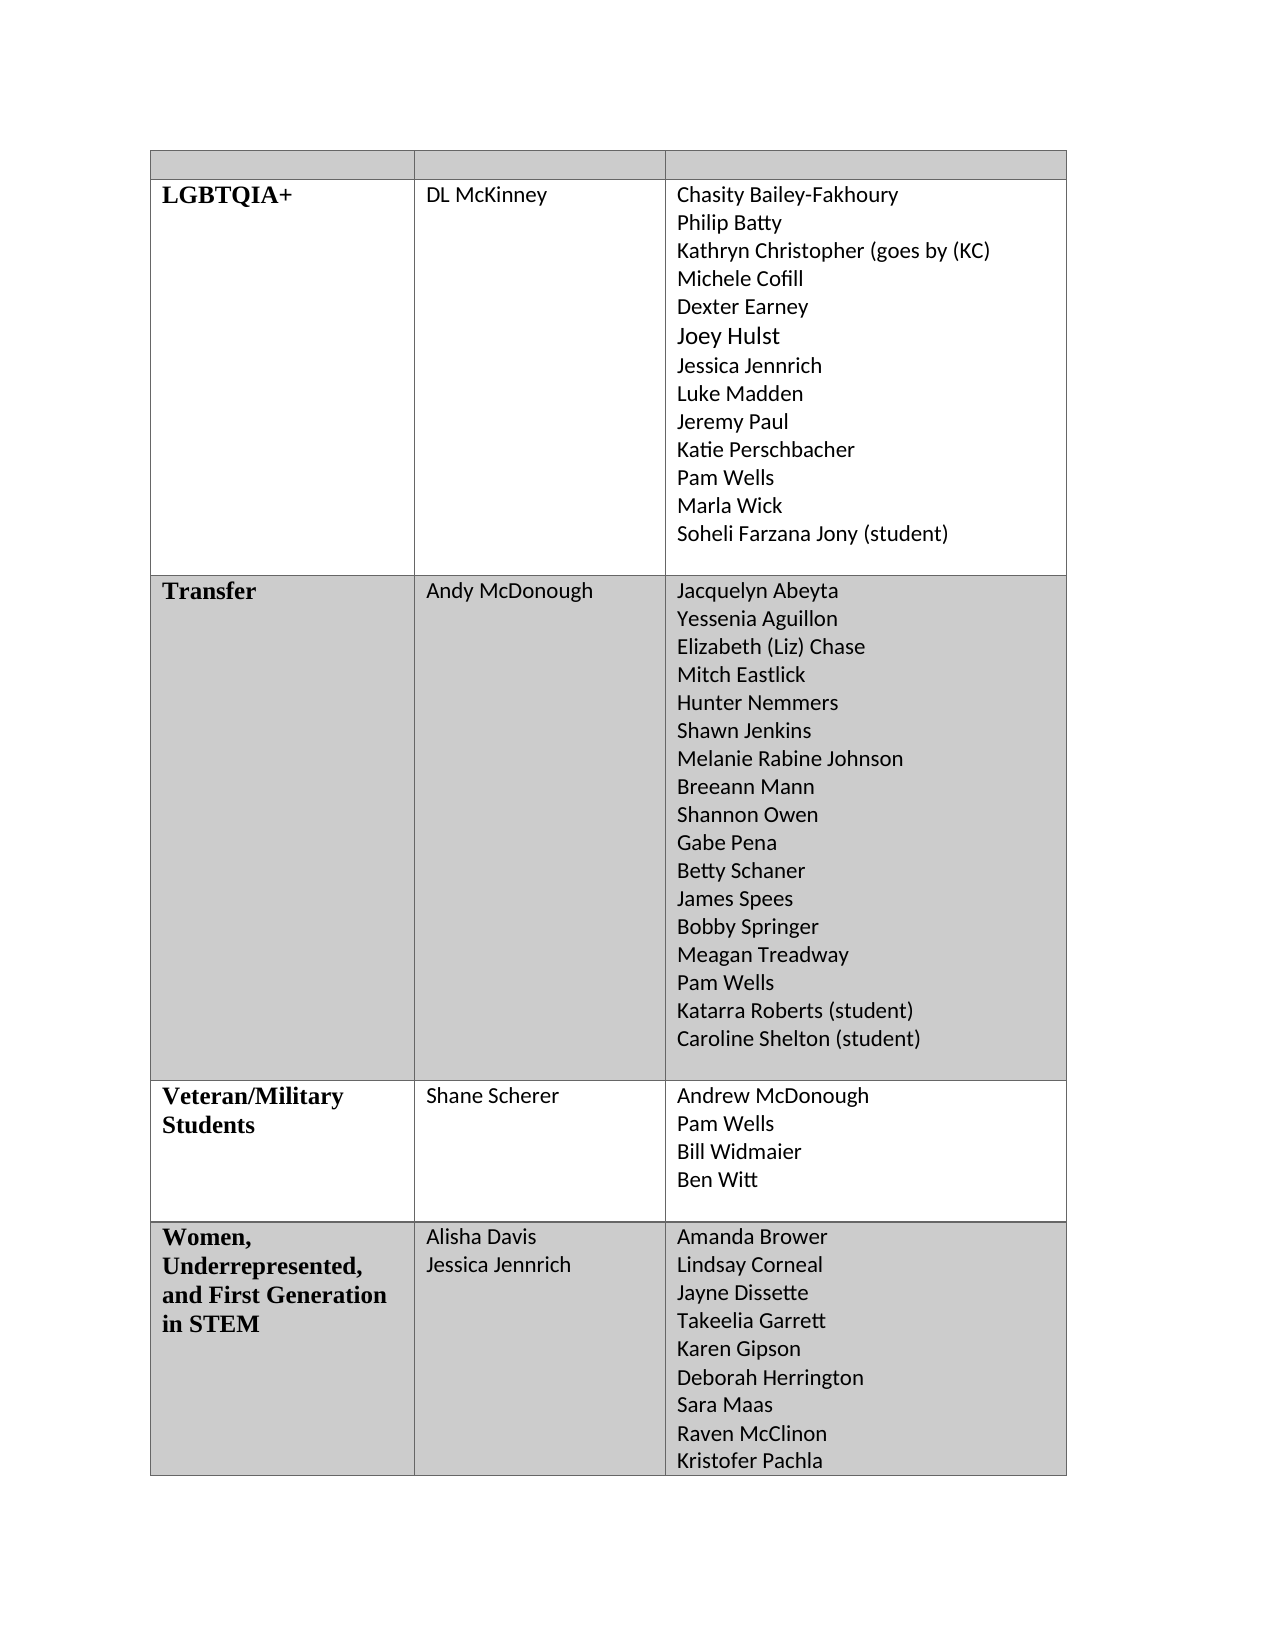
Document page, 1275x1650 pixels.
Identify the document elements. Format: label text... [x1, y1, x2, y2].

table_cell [415, 151, 665, 179]
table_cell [151, 1223, 414, 1475]
table_cell LGBTQIA+ [151, 180, 414, 575]
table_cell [151, 151, 414, 179]
table_cell Transfer [151, 576, 414, 1080]
table_cell DL McKinney [415, 180, 665, 575]
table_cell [415, 1223, 665, 1475]
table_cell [666, 1223, 1066, 1475]
table_cell Chasity Bailey-Fakhoury Philip Batty Kathryn Christopher (goes by (KC) Michele Cofill Dexter Earney Joey Hulst Jessica Jennrich Luke Madden Jeremy Paul Katie Perschbacher Pam Wells Marla Wick Soheli Farzana Jony (student) [666, 180, 1066, 575]
table_cell Andy McDonough [415, 576, 665, 1080]
table_cell Andrew McDonough Pam Wells Bill Widmaier Ben Witt [666, 1081, 1066, 1221]
table_cell Veteran/Military Students [151, 1081, 414, 1221]
table_cell Shane Scherer [415, 1081, 665, 1221]
table_cell Jacquelyn Abeyta Yessenia Aguillon Elizabeth (Liz) Chase Mitch Eastlick Hunter Nemmers Shawn Jenkins Melanie Rabine Johnson Breeann Mann Shannon Owen Gabe Pena Betty Schaner James Spees Bobby Springer Meagan Treadway Pam Wells Katarra Roberts (student) Caroline Shelton (student) [666, 576, 1066, 1080]
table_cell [666, 151, 1066, 179]
